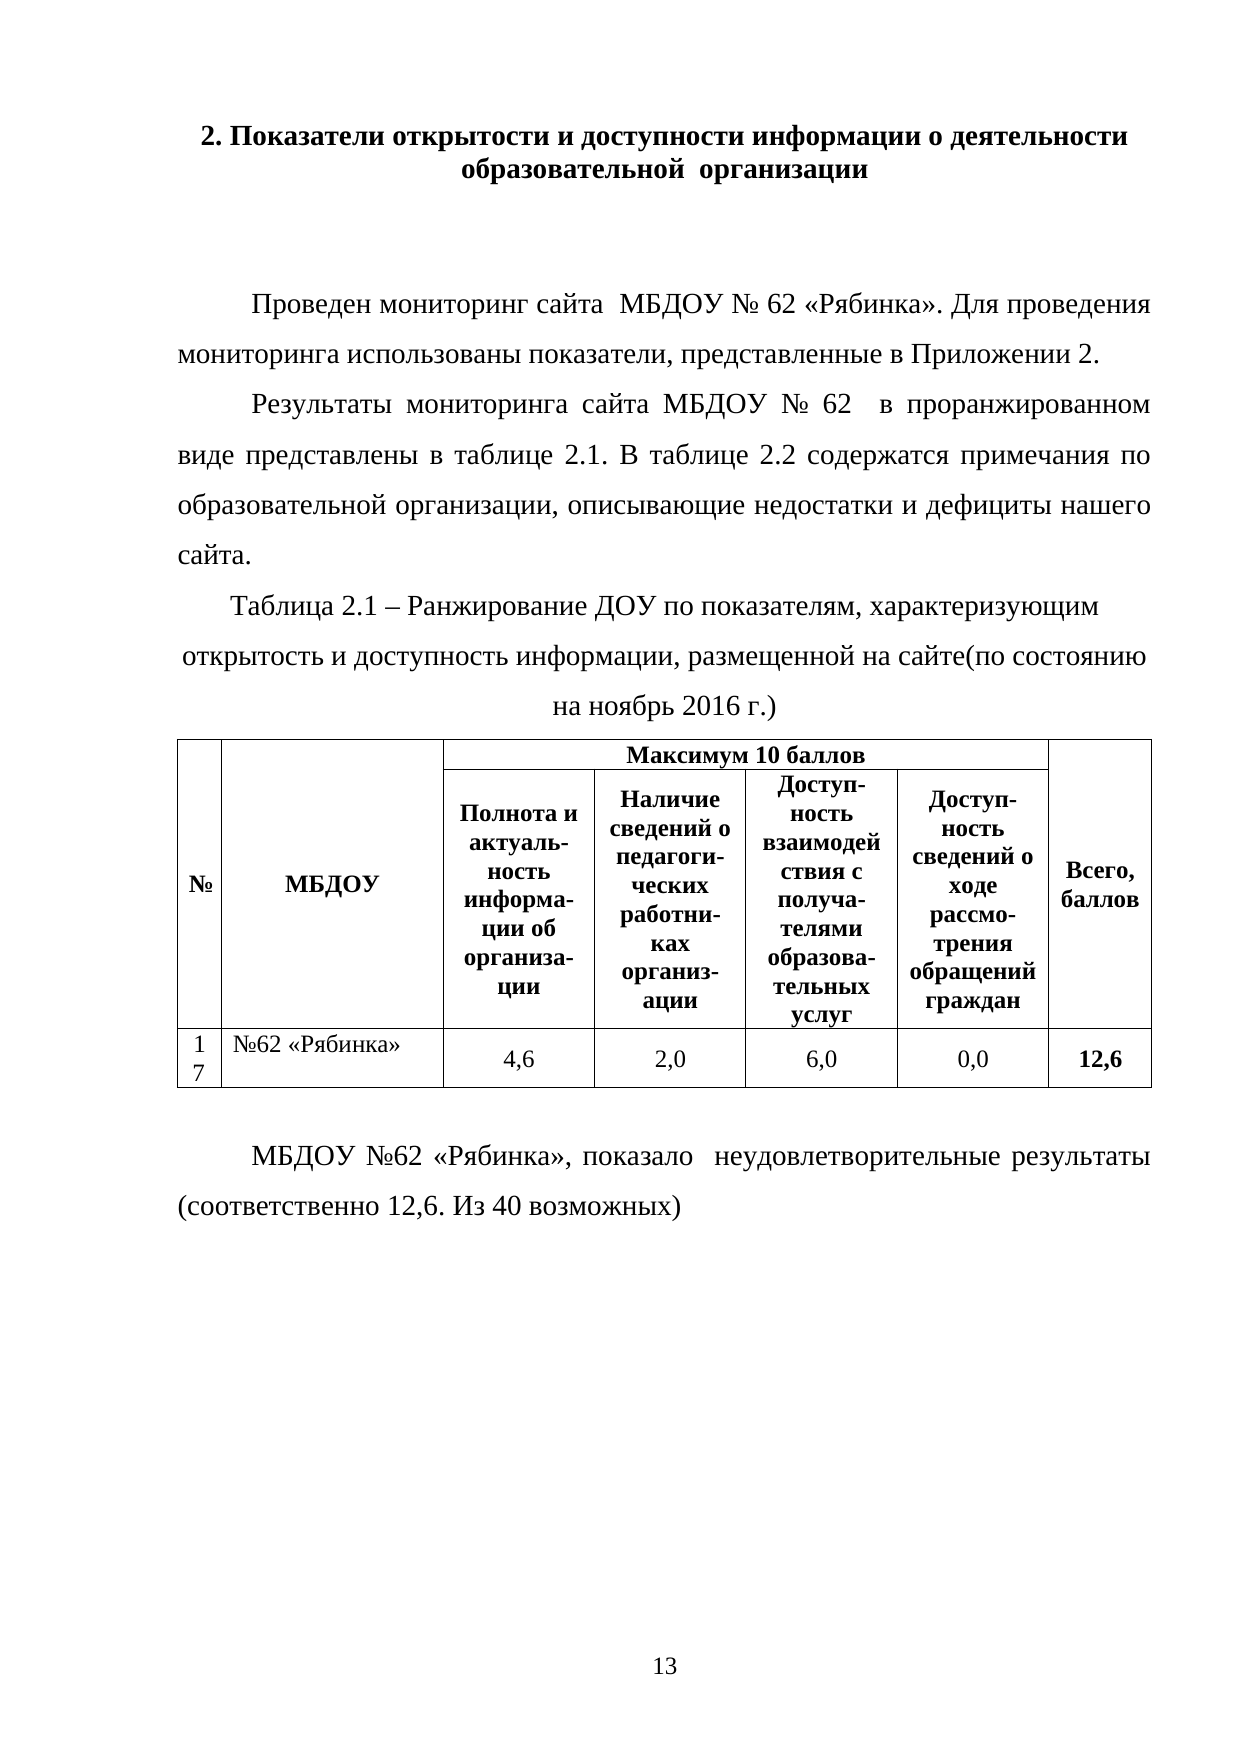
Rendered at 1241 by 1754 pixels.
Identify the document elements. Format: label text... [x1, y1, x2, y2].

text Таблица 2.1 – Ранжирование ДОУ по показателям, характеризующим открытость и доступность информации, размещенной на сайте(по состоянию на ноябрь 2016 г.) [177, 588, 1152, 722]
text МБДОУ №62 «Рябинка», показало неудовлетворительные результаты (соответственно 12,6. Из 40 возможных) [177, 1138, 1152, 1222]
table_cell 12,6 [1049, 1029, 1151, 1087]
table_cell 4,6 [444, 1029, 594, 1087]
text 2. Показатели открытости и доступности информации о деятельности образовательной организации [177, 118, 1152, 185]
table_cell №62 «Рябинка» [222, 1029, 443, 1087]
table_cell Доступность взаимодействия с получателями образовательных услуг [746, 770, 897, 1028]
table_cell Наличие сведений о педагогических работниках организации [595, 770, 745, 1028]
text Результаты мониторинга сайта МБДОУ № 62 в проранжированном виде представлены в таблице 2.1. В таблице 2.2 содержатся примечания по образовательной организации, описывающие недостатки и дефициты нашего сайта. [177, 386, 1152, 571]
table_cell 0,0 [898, 1029, 1048, 1087]
table_header Максимум 10 баллов [444, 740, 1048, 768]
table_header МБДОУ [222, 740, 443, 1028]
table_cell 2,0 [595, 1029, 745, 1087]
table_cell 6,0 [746, 1029, 897, 1087]
table_header № [178, 740, 221, 1028]
table_cell Доступность сведений о ходе рассмотрения обращений граждан [898, 770, 1048, 1028]
table_header Всего, баллов [1049, 740, 1151, 1028]
table_cell 17 [178, 1029, 221, 1087]
table_cell Полнота и актуальность информации об организации [444, 770, 594, 1028]
text Проведен мониторинг сайта МБДОУ № 62 «Рябинка». Для проведения мониторинга использованы показатели, представленные в Приложении 2. [177, 286, 1152, 370]
